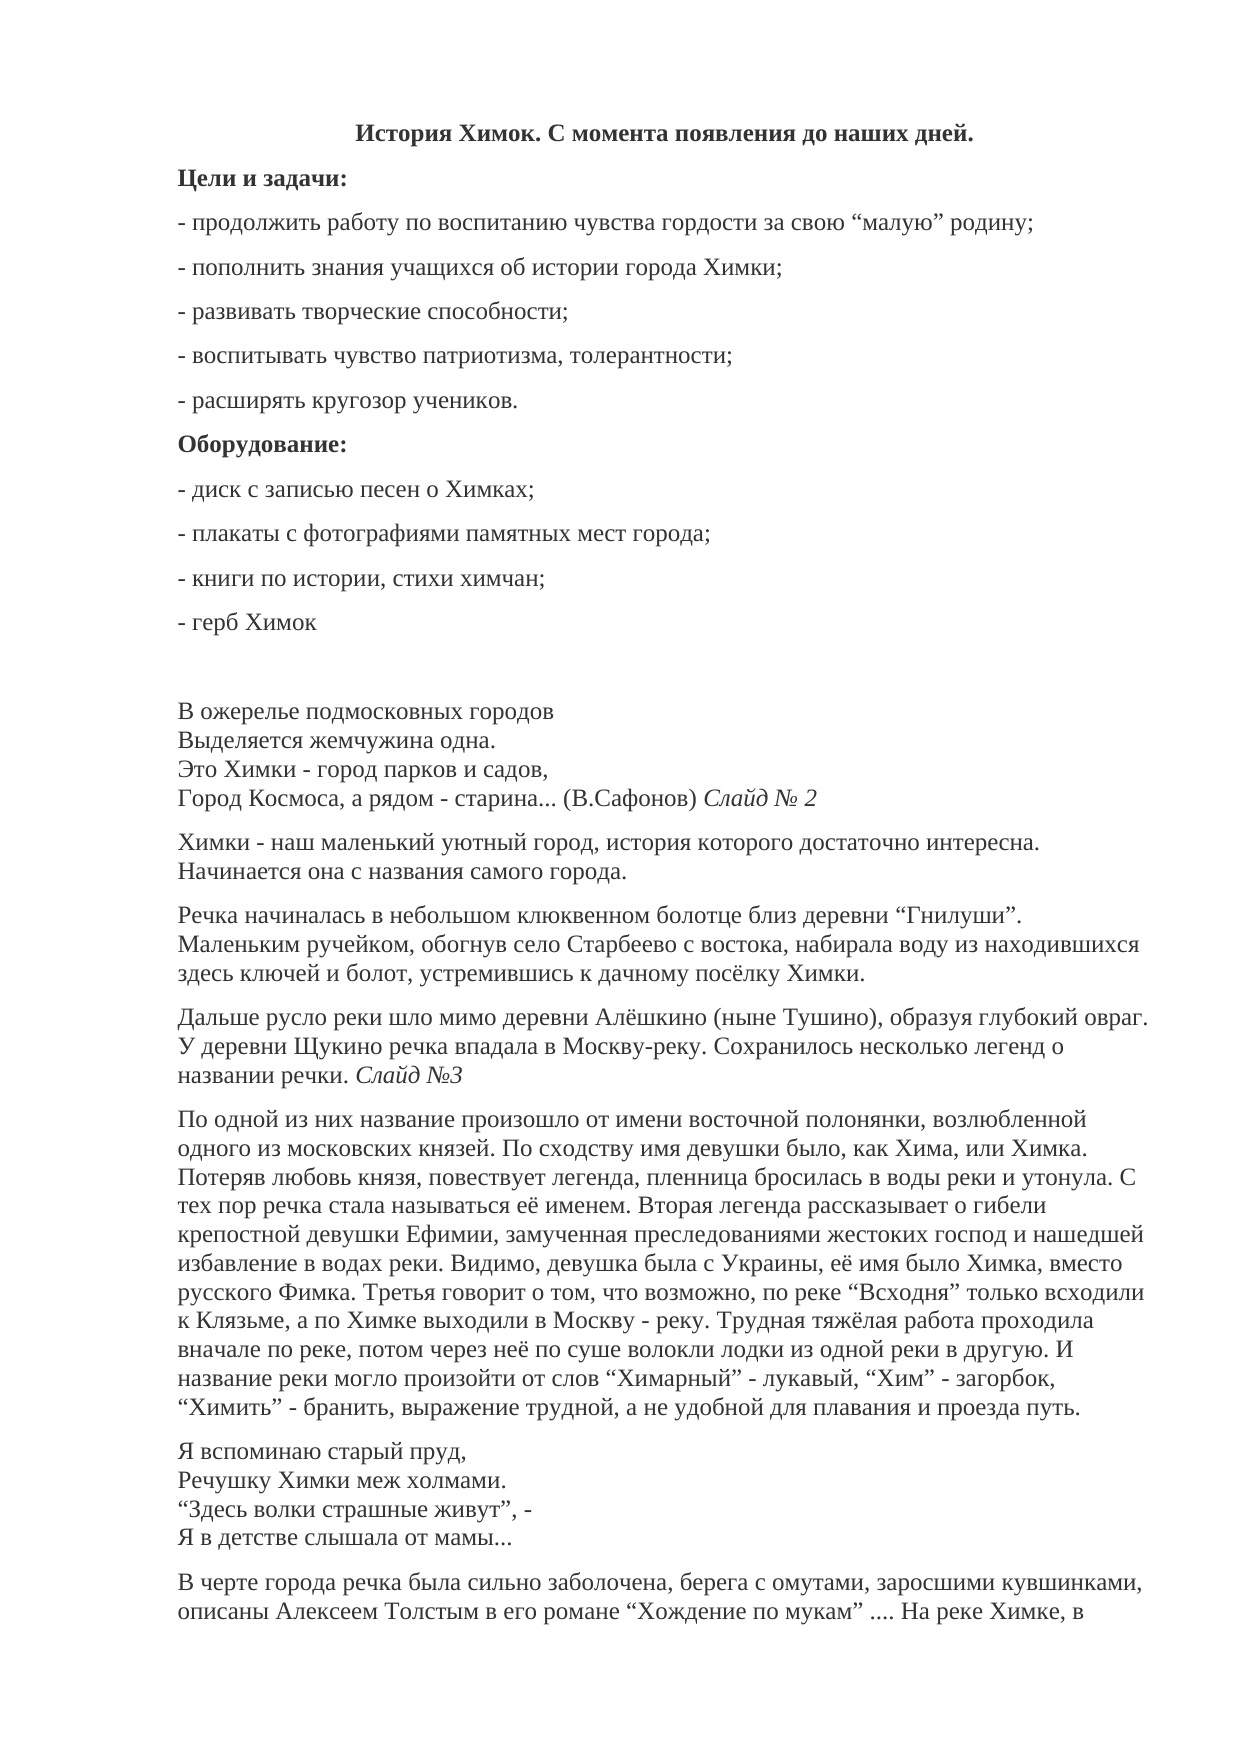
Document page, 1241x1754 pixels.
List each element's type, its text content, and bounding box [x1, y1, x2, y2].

text - воспитывать чувство патриотизма, толерантности; [177, 341, 1152, 369]
text - расширять кругозор учеников. [177, 385, 1152, 414]
text - плакаты с фотографиями памятных мест города; [177, 518, 1152, 547]
text В ожерелье подмосковных городов Выделяется жемчужина одна. Это Химки - город парков и садов, Город Космоса, а рядом - старина... (В.Сафонов) Слайд № 2 [177, 696, 1152, 811]
text - продолжить работу по воспитанию чувства гордости за свою “малую” родину; [177, 207, 1152, 236]
text Я вспоминаю старый пруд, Речушку Химки меж холмами. “Здесь волки страшные живут”, - Я в детстве слышала от мамы... [177, 1436, 1152, 1551]
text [177, 1567, 1152, 1624]
text - развивать творческие способности; [177, 296, 1152, 325]
text - книги по истории, стихи химчан; [177, 563, 1152, 592]
text - пополнить знания учащихся об истории города Химки; [177, 252, 1152, 280]
text По одной из них название произошло от имени восточной полонянки, возлюбленной одного из московских князей. По сходству имя девушки было, как Хима, или Химка. Потеряв любовь князя, повествует легенда, пленница бросилась в воды реки и утонула. С тех пор речка стала называться её именем. Вторая легенда рассказывает о гибели крепостной девушки Ефимии, замученная преследованиями жестоких господ и нашедшей избавление в водах реки. Видимо, девушка была с Украины, её имя было Химка, вместо русского Фимка. Третья говорит о том, что возможно, по реке “Всходня” только всходили к Клязьме, а по Химке выходили в Москву - реку. Трудная тяжёлая работа проходила вначале по реке, потом через неё по суше волокли лодки из одной реки в другую. И название реки могло произойти от слов “Химарный” - лукавый, “Хим” - загорбок, “Химить” - бранить, выражение трудной, а не удобной для плавания и проезда путь. [177, 1104, 1152, 1421]
text Оборудование: [177, 429, 1152, 458]
text Цели и задачи: [177, 163, 1152, 191]
text Химки - наш маленький уютный город, история которого достаточно интересна. Начинается она с названия самого города. [177, 827, 1152, 884]
text Речка начиналась в небольшом клюквенном болотце близ деревни “Гнилуши”. Маленьким ручейком, обогнув село Старбеево с востока, набирала воду из находившихся здесь ключей и болот, устремившись к дачному посёлку Химки. [177, 900, 1152, 987]
text История Химок. С момента появления до наших дней. [177, 118, 1152, 147]
text - герб Химок [177, 607, 1152, 636]
text Дальше русло реки шло мимо деревни Алёшкино (ныне Тушино), образуя глубокий овраг. У деревни Щукино речка впадала в Москву-реку. Сохранилось несколько легенд о названии речки. Слайд №3 [177, 1002, 1152, 1088]
text - диск с записью песен о Химках; [177, 474, 1152, 503]
